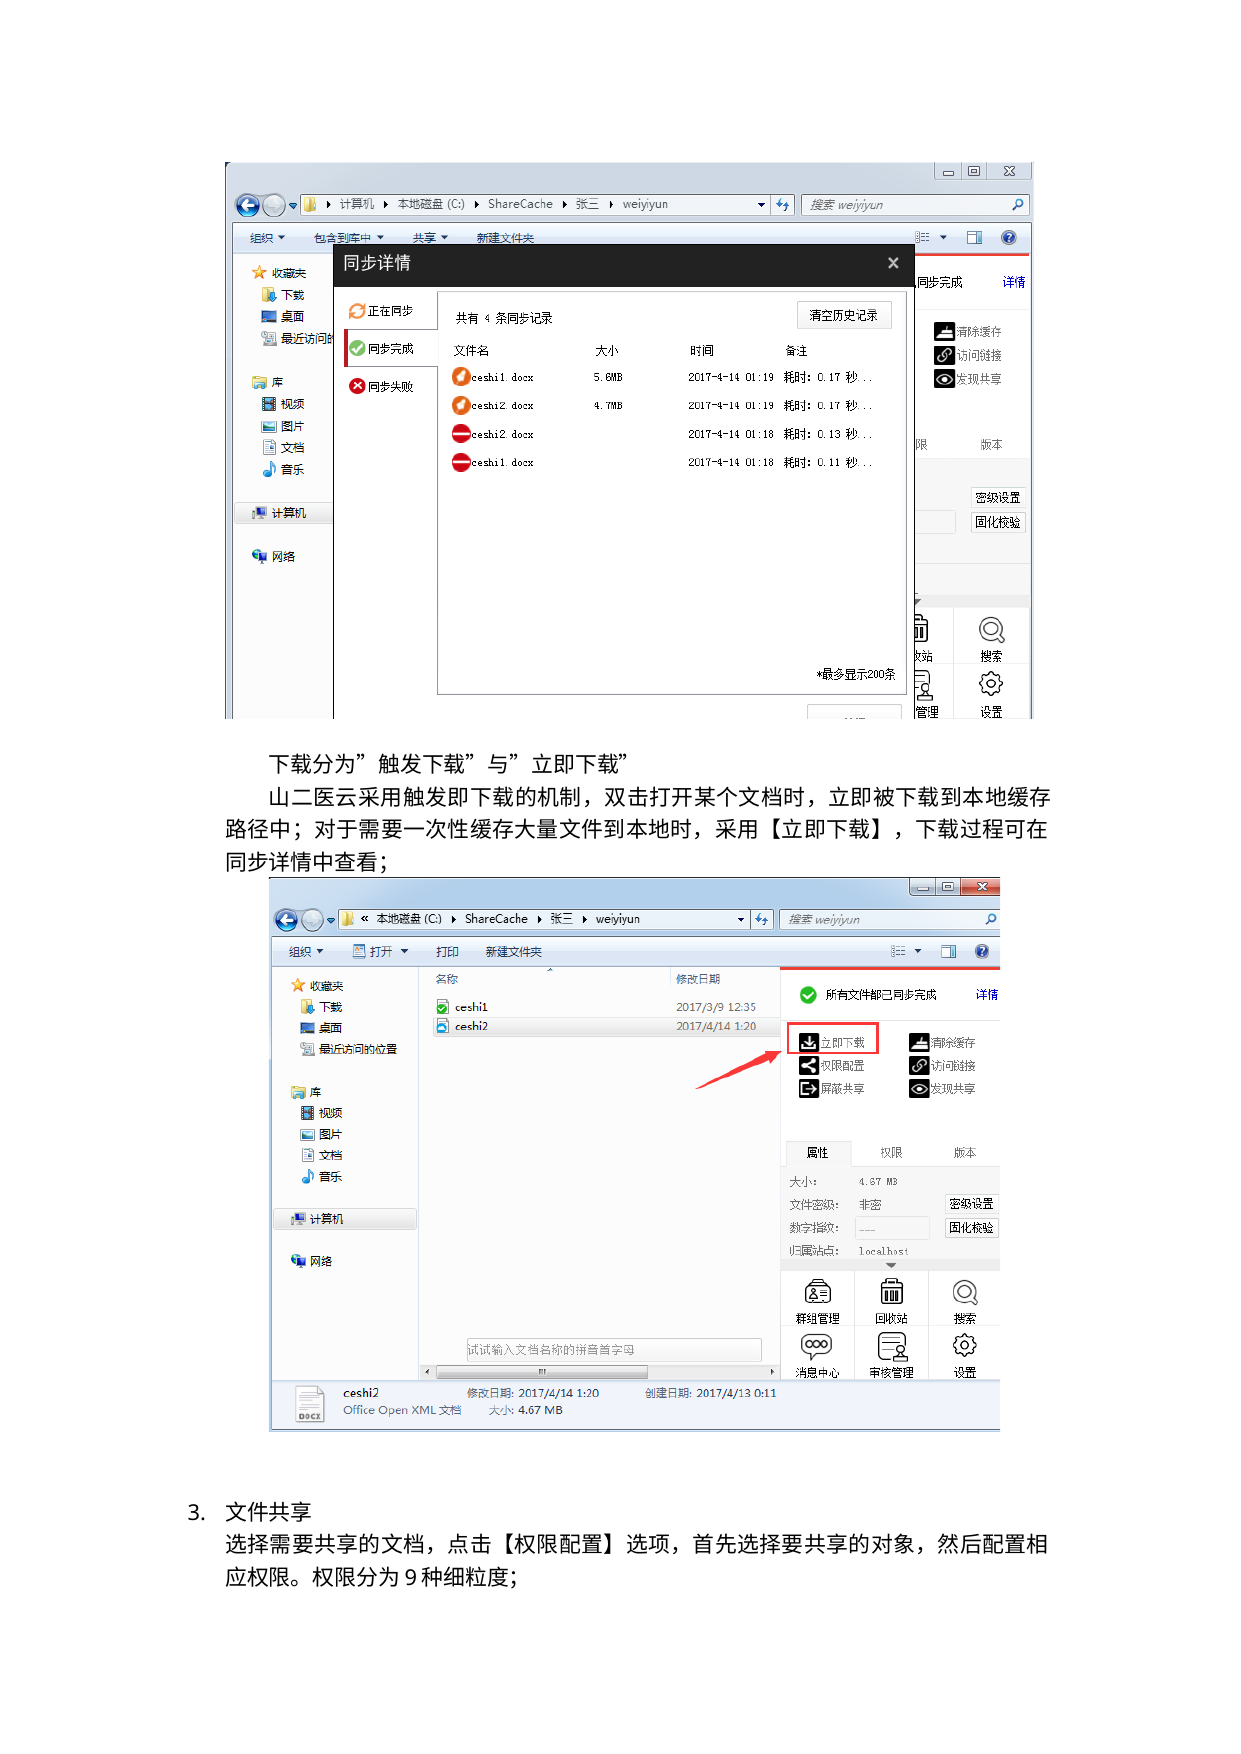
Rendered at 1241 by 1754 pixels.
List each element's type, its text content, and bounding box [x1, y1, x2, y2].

list 选择需要共享的文档，点击【权限配置】选项，首先选择要共享的对象，然后配置相应权限。权限分为9种细粒度； [225, 1527, 1053, 1592]
list 山二医云采用触发即下载的机制，双击打开某个文档时，立即被下载到本地缓存路径中；对于需要一次性缓存大量文件到本地时，采用【立即下载】，下载过程可在同步详情中查看； [225, 779, 1053, 877]
picture [268, 877, 1001, 1432]
list 下载分为”触发下载”与”立即下载” [225, 747, 1053, 779]
list 文件共享 [187, 1494, 1053, 1527]
picture [225, 162, 1034, 719]
